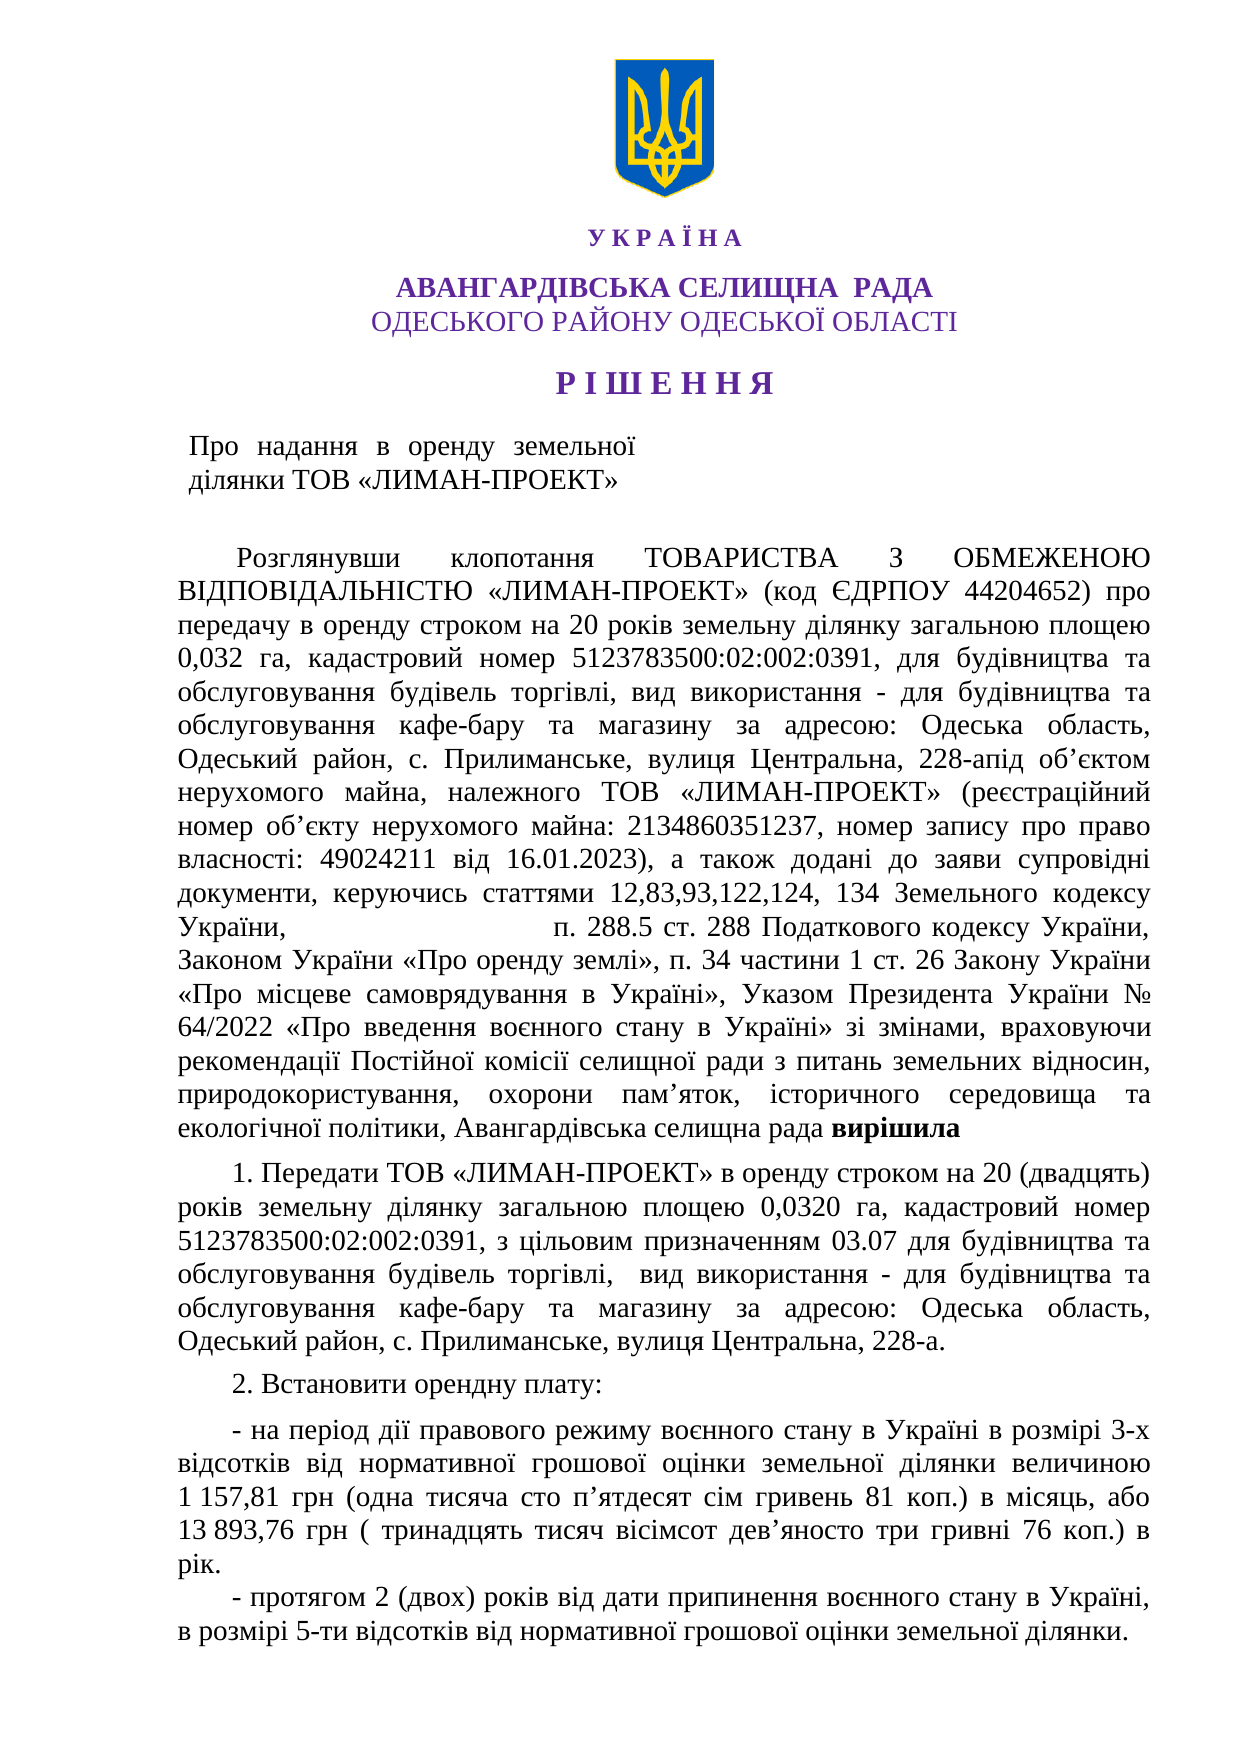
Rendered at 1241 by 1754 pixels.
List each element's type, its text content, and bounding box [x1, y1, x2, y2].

text - протягом 2 (двох) років від дати припинення воєнного стану в Україні, в розмірі 5-ти відсотків від нормативної грошової оцінки земельної ділянки. [177, 1579, 1152, 1647]
subtitle АВАНГАРДІВСЬКА СЕЛИЩНА РАДА [177, 271, 1152, 304]
text ОДЕСЬКОГО РАЙОНУ ОДЕСЬКОЇ ОБЛАСТІ [177, 304, 1152, 338]
text У К Р А Ї Н А [177, 223, 1152, 251]
text - на період дії правового режиму воєнного стану в Україні в розмірі 3-х відсотків від нормативної грошової оцінки земельної ділянки величиною 1 157,81 грн (одна тисяча сто п’ятдесят сім гривень 81 коп.) в місяць, або 13 893,76 грн ( тринадцять тисяч вісімсот дев’яносто три гривні 76 коп.) в рік. [177, 1412, 1152, 1579]
text 2. Встановити орендну плату: [177, 1366, 1152, 1400]
text 1. Передати ТОВ «ЛИМАН-ПРОЕКТ» в оренду строком на 20 (двадцять) років земельну ділянку загальною площею 0,0320 га, кадастровий номер 5123783500:02:002:0391, з цільовим призначенням 03.07 для будівництва та обслуговування будівель торгівлі, вид використання - для будівництва та обслуговування кафе-бару та магазину за адресою: Одеська область, Одеський район, с. Прилиманське, вулиця Центральна, 228-а. [177, 1156, 1152, 1357]
table_header Про надання в оренду земельної ділянки ТОВ «ЛИМАН-ПРОЕКТ» [177, 428, 647, 528]
picture [614, 59, 715, 198]
text Розглянувши клопотання ТОВАРИСТВА З ОБМЕЖЕНОЮ ВІДПОВІДАЛЬНІСТЮ «ЛИМАН-ПРОЕКТ» (код ЄДРПОУ 44204652) про передачу в оренду строком на 20 років земельну ділянку загальною площею 0,032 га, кадастровий номер 5123783500:02:002:0391, для будівництва та обслуговування будівель торгівлі, вид використання - для будівництва та обслуговування кафе-бару та магазину за адресою: Одеська область, Одеський район, с. Прилиманське, вулиця Центральна, 228-апід об’єктом нерухомого майна, належного ТОВ «ЛИМАН-ПРОЕКТ» (реєстраційний номер об’єкту нерухомого майна: 2134860351237, номер запису про право власності: 49024211 від 16.01.2023), а також додані до заяви супровідні документи, керуючись статтями 12,83,93,122,124, 134 Земельного кодексу України, п. 288.5 ст. 288 Податкового кодексу України, Законом України «Про оренду землі», п. 34 частини 1 ст. 26 Закону України «Про місцеве самоврядування в Україні», Указом Президента України № 64/2022 «Про введення воєнного стану в Україні» зі змінами, враховуючи рекомендації Постійної комісії селищної ради з питань земельних відносин, природокористування, охорони пам’яток, історичного середовища та екологічної політики, Авангардівська селищна рада вирішила [177, 540, 1152, 1143]
text Р І Ш Е Н Н Я [177, 363, 1152, 402]
